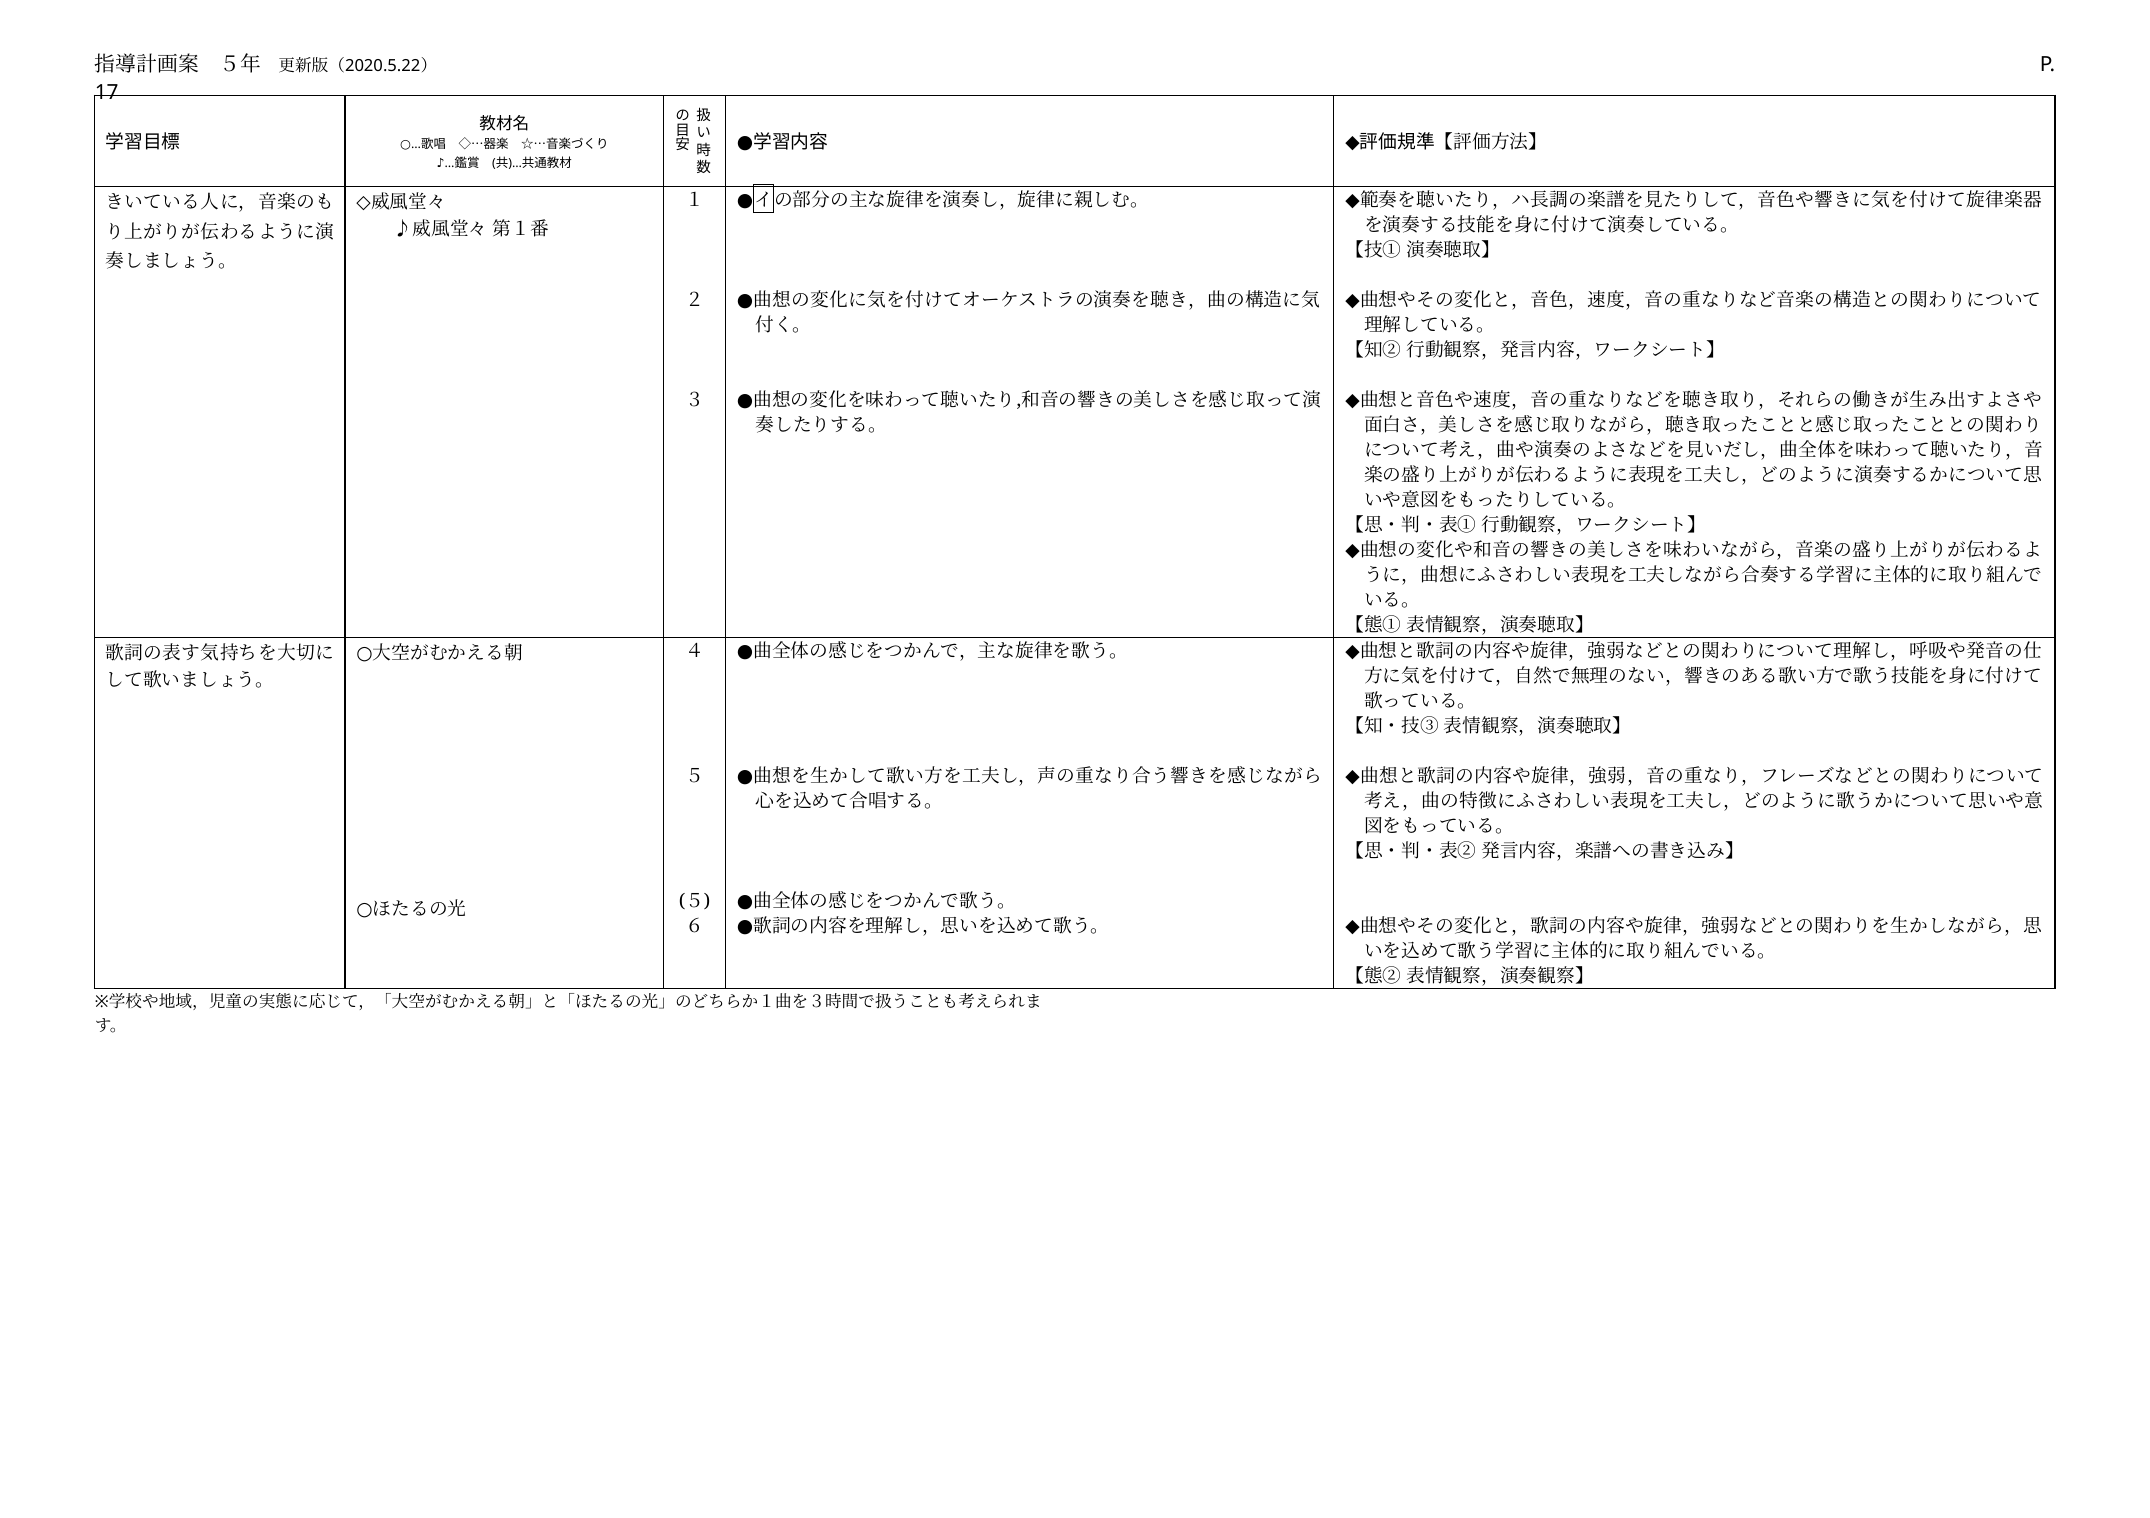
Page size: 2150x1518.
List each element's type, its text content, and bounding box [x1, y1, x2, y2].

table_cell ●イの部分の主な旋律を演奏し，旋律に親しむ。 ●曲想の変化に気を付けてオーケストラの演奏を聴き，曲の構造に気付く。 ●曲想の変化を味わって聴いたり,和音の響きの美しさを感じ取って演奏したりする。 [726, 187, 1333, 637]
table_cell ◇威風堂々 ♪威風堂々 第１番 [346, 187, 663, 637]
table_header 扱い時数の目安 [664, 96, 725, 186]
table_cell きいている人に，音楽のもり上がりが伝わるように演奏しましょう。 [95, 187, 344, 637]
table_cell ◆範奏を聴いたり，ハ長調の楽譜を見たりして，音色や響きに気を付けて旋律楽器を演奏する技能を身に付けて演奏している。 【技① 演奏聴取】 ◆曲想やその変化と，音色，速度，音の重なりなど音楽の構造との関わりについて理解している。 【知② 行動観察，発言内容，ワークシート】 ◆曲想と音色や速度，音の重なりなどを聴き取り，それらの働きが生み出すよさや面白さ，美しさを感じ取りながら，聴き取ったことと感じ取ったこととの関わりについて考え，曲や演奏のよさなどを見いだし，曲全体を味わって聴いたり，音楽の盛り上がりが伝わるように表現を工夫し，どのように演奏するかについて思いや意図をもったりしている。 【思・判・表① 行動観察，ワークシート】 ◆曲想の変化や和音の響きの美しさを味わいながら，音楽の盛り上がりが伝わるように，曲想にふさわしい表現を工夫しながら合奏する学習に主体的に取り組んでいる。 【態① 表情観察，演奏聴取】 [1334, 187, 2054, 637]
table_cell １ ２ ３ [664, 187, 725, 637]
table_header 学習目標 [95, 96, 344, 186]
table_cell ４ ５ (５) ６ [664, 638, 725, 988]
table_cell ○大空がむかえる朝 ○ほたるの光 [346, 638, 663, 988]
table_header ●学習内容 [726, 96, 1333, 186]
text ※学校や地域，児童の実態に応じて，「大空がむかえる朝」と「ほたるの光」のどちらか１曲を３時間で扱うことも考えられます。 [94, 989, 1053, 1037]
table_cell 歌詞の表す気持ちを大切にして歌いましょう。 [95, 638, 344, 988]
table_cell ●曲全体の感じをつかんで，主な旋律を歌う。 ●曲想を生かして歌い方を工夫し，声の重なり合う響きを感じながら心を込めて合唱する。 ●曲全体の感じをつかんで歌う。 ●歌詞の内容を理解し，思いを込めて歌う。 [726, 638, 1333, 988]
table_header 教材名 ○…歌唱 ◇…器楽 ☆…音楽づくり ♪…鑑賞 (共)…共通教材 [346, 96, 663, 186]
table_header ◆評価規準【評価方法】 [1334, 96, 2054, 186]
table_cell ◆曲想と歌詞の内容や旋律，強弱などとの関わりについて理解し，呼吸や発音の仕方に気を付けて，自然で無理のない，響きのある歌い方で歌う技能を身に付けて歌っている。 【知・技③ 表情観察，演奏聴取】 ◆曲想と歌詞の内容や旋律，強弱，音の重なり，フレーズなどとの関わりについて考え，曲の特徴にふさわしい表現を工夫し，どのように歌うかについて思いや意図をもっている。 【思・判・表② 発言内容，楽譜への書き込み】 ◆曲想やその変化と，歌詞の内容や旋律，強弱などとの関わりを生かしながら，思いを込めて歌う学習に主体的に取り組んでいる。 【態② 表情観察，演奏観察】 [1334, 638, 2054, 988]
